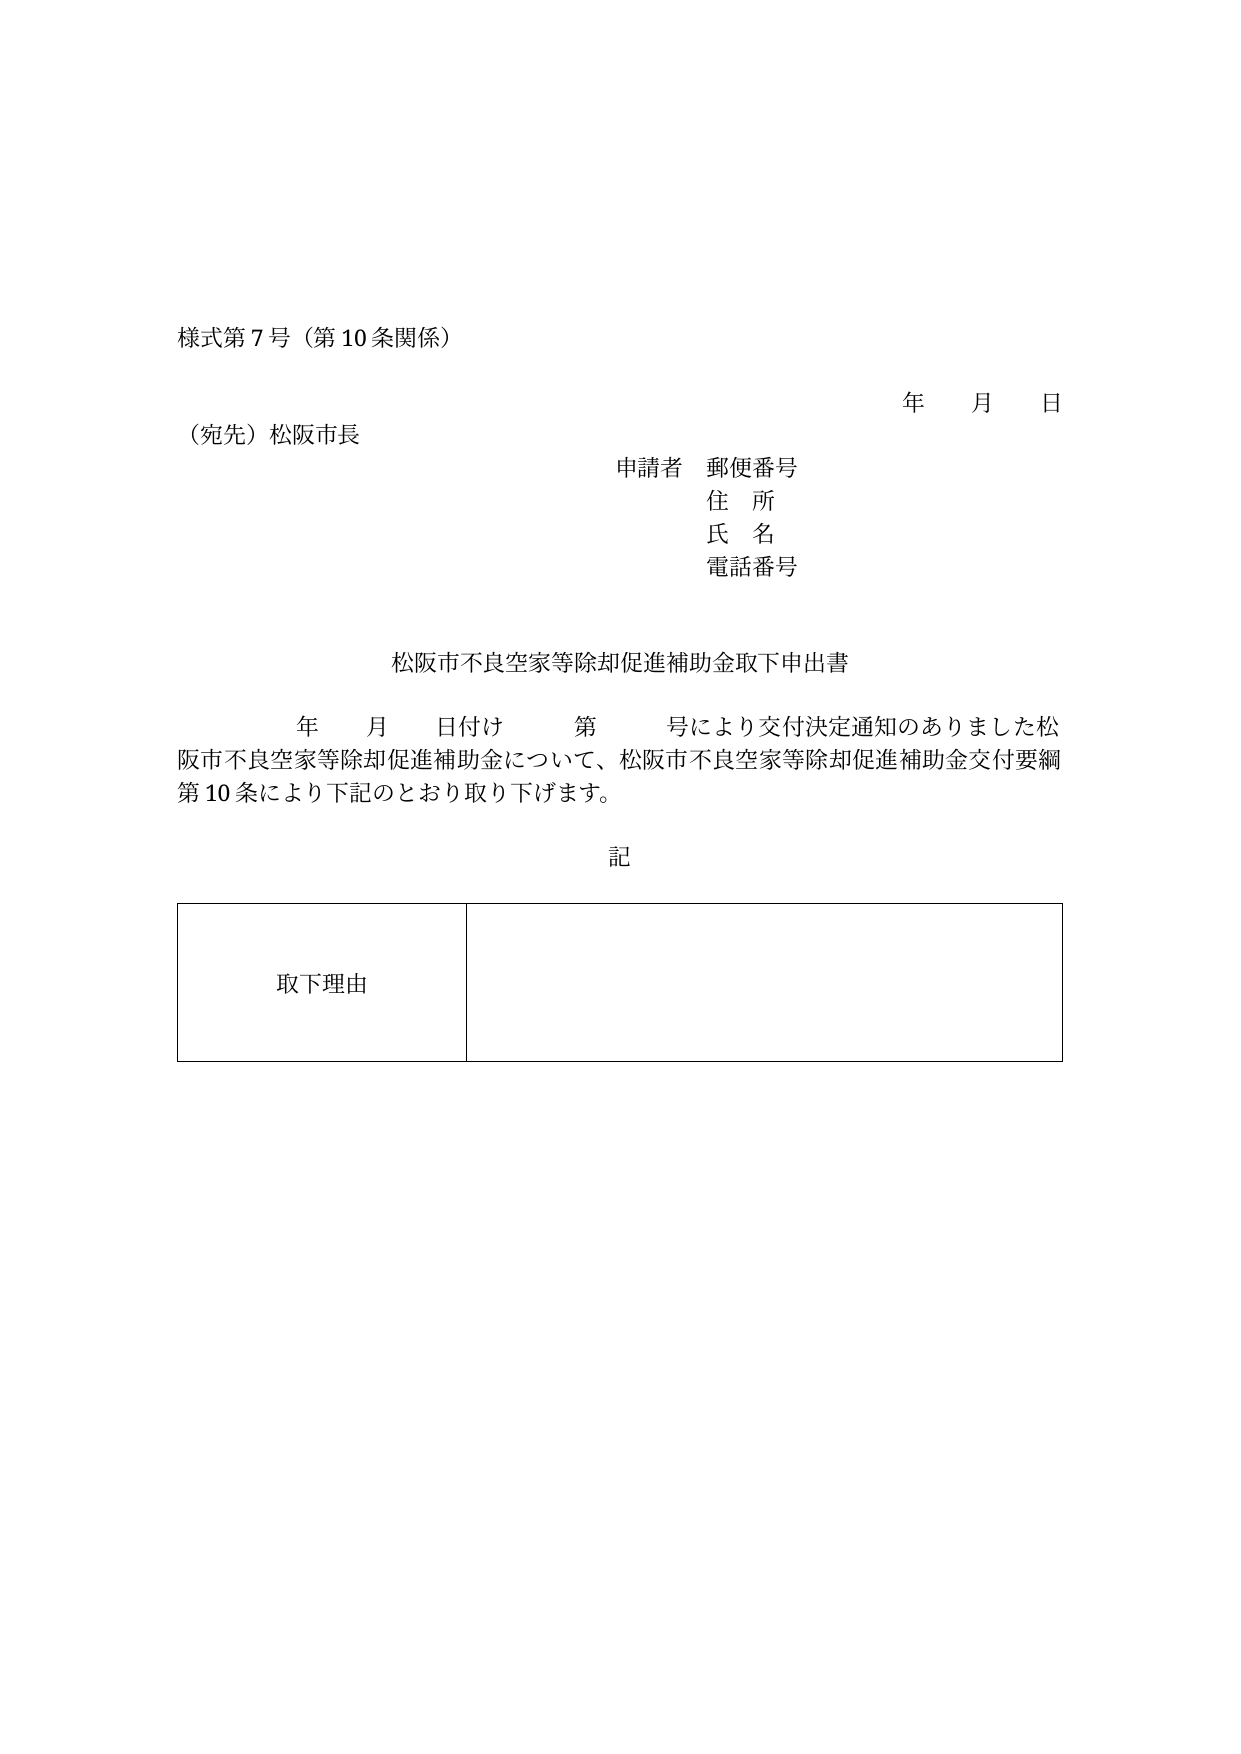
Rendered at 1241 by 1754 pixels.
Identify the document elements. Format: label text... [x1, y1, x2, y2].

text 記 [177, 839, 1063, 872]
table_header [467, 904, 1062, 1061]
text （宛先）松阪市長 [177, 418, 1063, 451]
text 申請者 郵便番号 [615, 451, 1063, 483]
table_header 取下理由 [178, 904, 466, 1061]
text 年 月 日付け 第 号により交付決定通知のありました松阪市不良空家等除却促進補助金について、松阪市不良空家等除却促進補助金交付要綱第10条により下記のとおり取り下げます。 [177, 709, 1063, 808]
text 電話番号 [615, 549, 1063, 582]
text 住 所 [615, 483, 1063, 516]
text 氏 名 [615, 516, 1063, 549]
text 松阪市不良空家等除却促進補助金取下申出書 [177, 645, 1063, 678]
text 年 月 日 [177, 385, 1063, 418]
text 様式第7号（第10条関係） [177, 320, 1013, 353]
